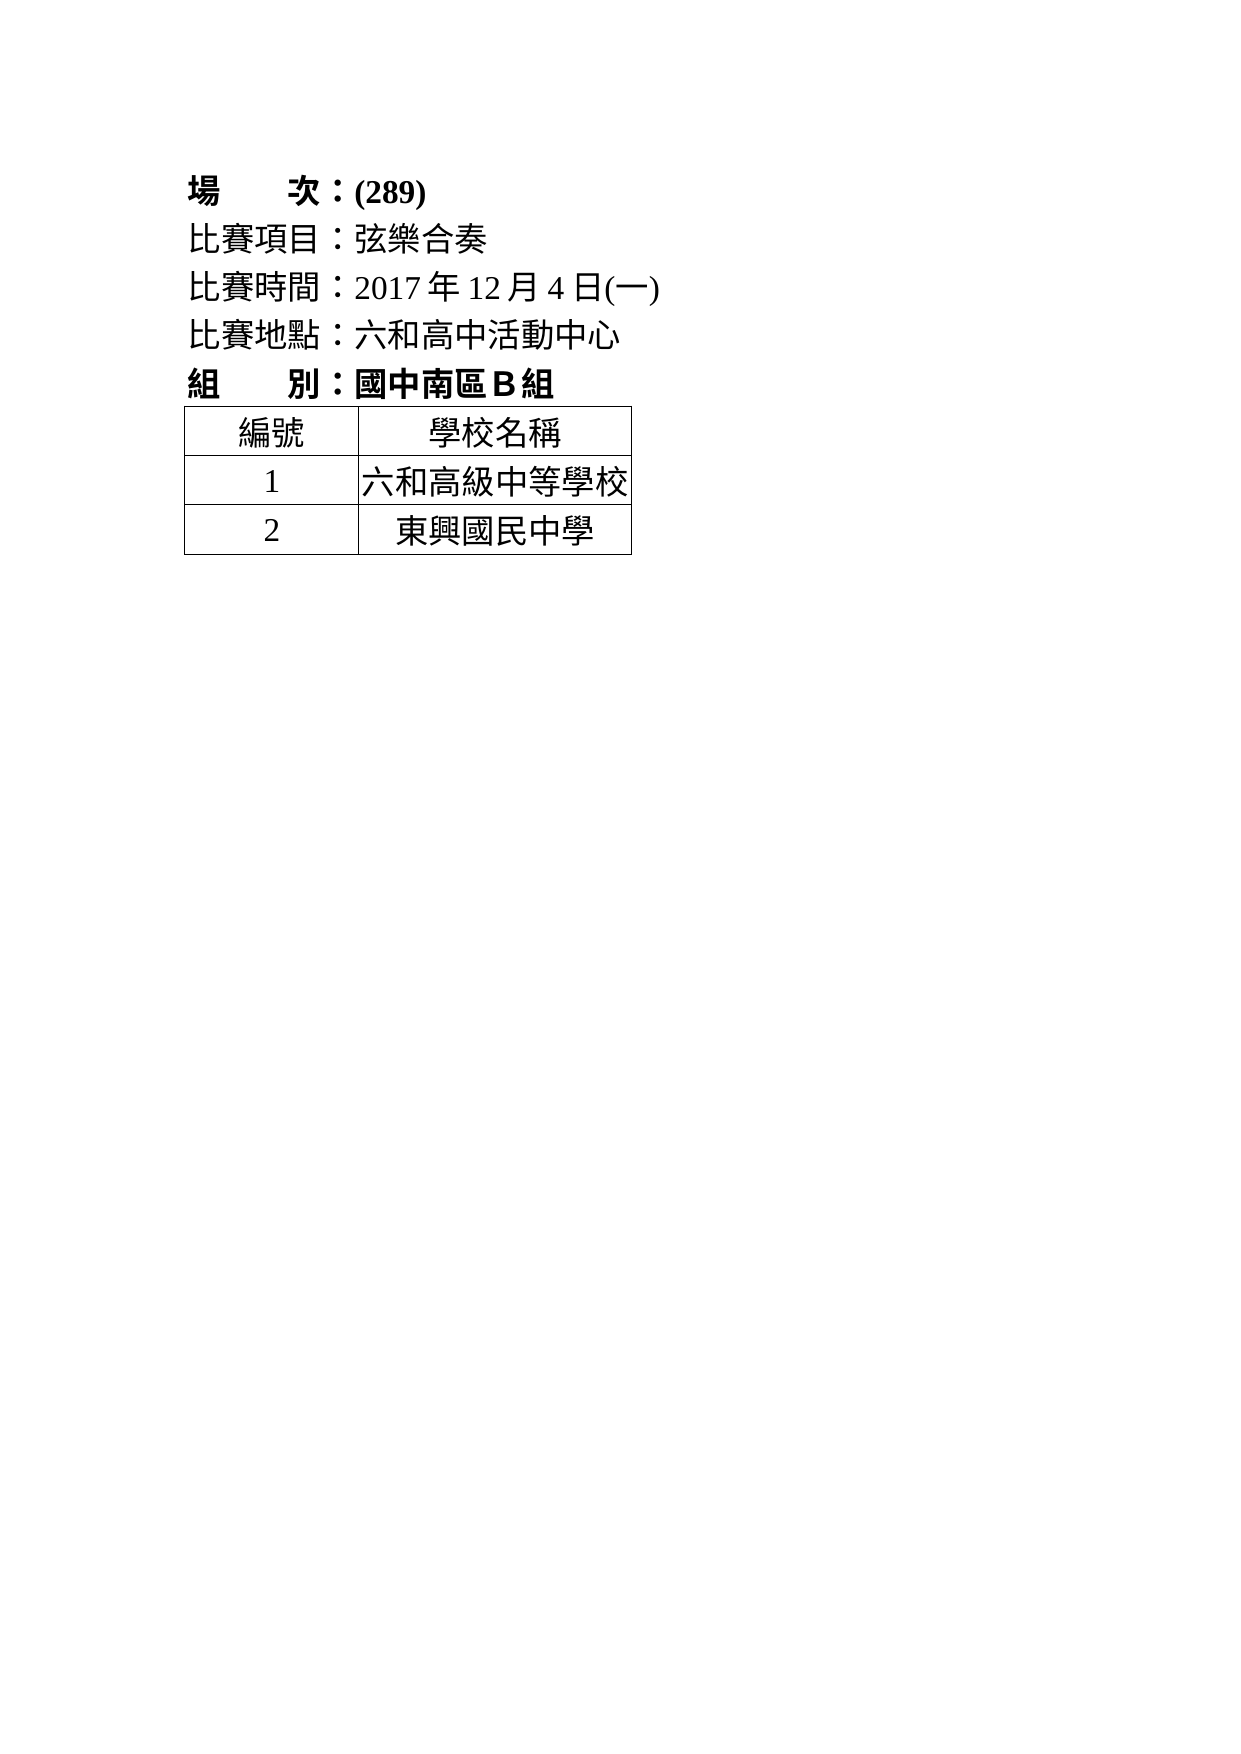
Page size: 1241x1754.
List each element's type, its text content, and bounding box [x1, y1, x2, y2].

text 比賽地點：六和高中活動中心 [187, 309, 1053, 357]
text 場 次：(289) [187, 164, 1053, 213]
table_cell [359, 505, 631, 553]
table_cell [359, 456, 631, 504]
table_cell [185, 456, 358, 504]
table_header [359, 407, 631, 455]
text 比賽時間：2017年12月4日(一) [187, 261, 1053, 309]
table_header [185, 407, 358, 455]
text 組 別：國中南區Ｂ組 [187, 357, 1053, 406]
text 比賽項目：弦樂合奏 [187, 213, 1053, 261]
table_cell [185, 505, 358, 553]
